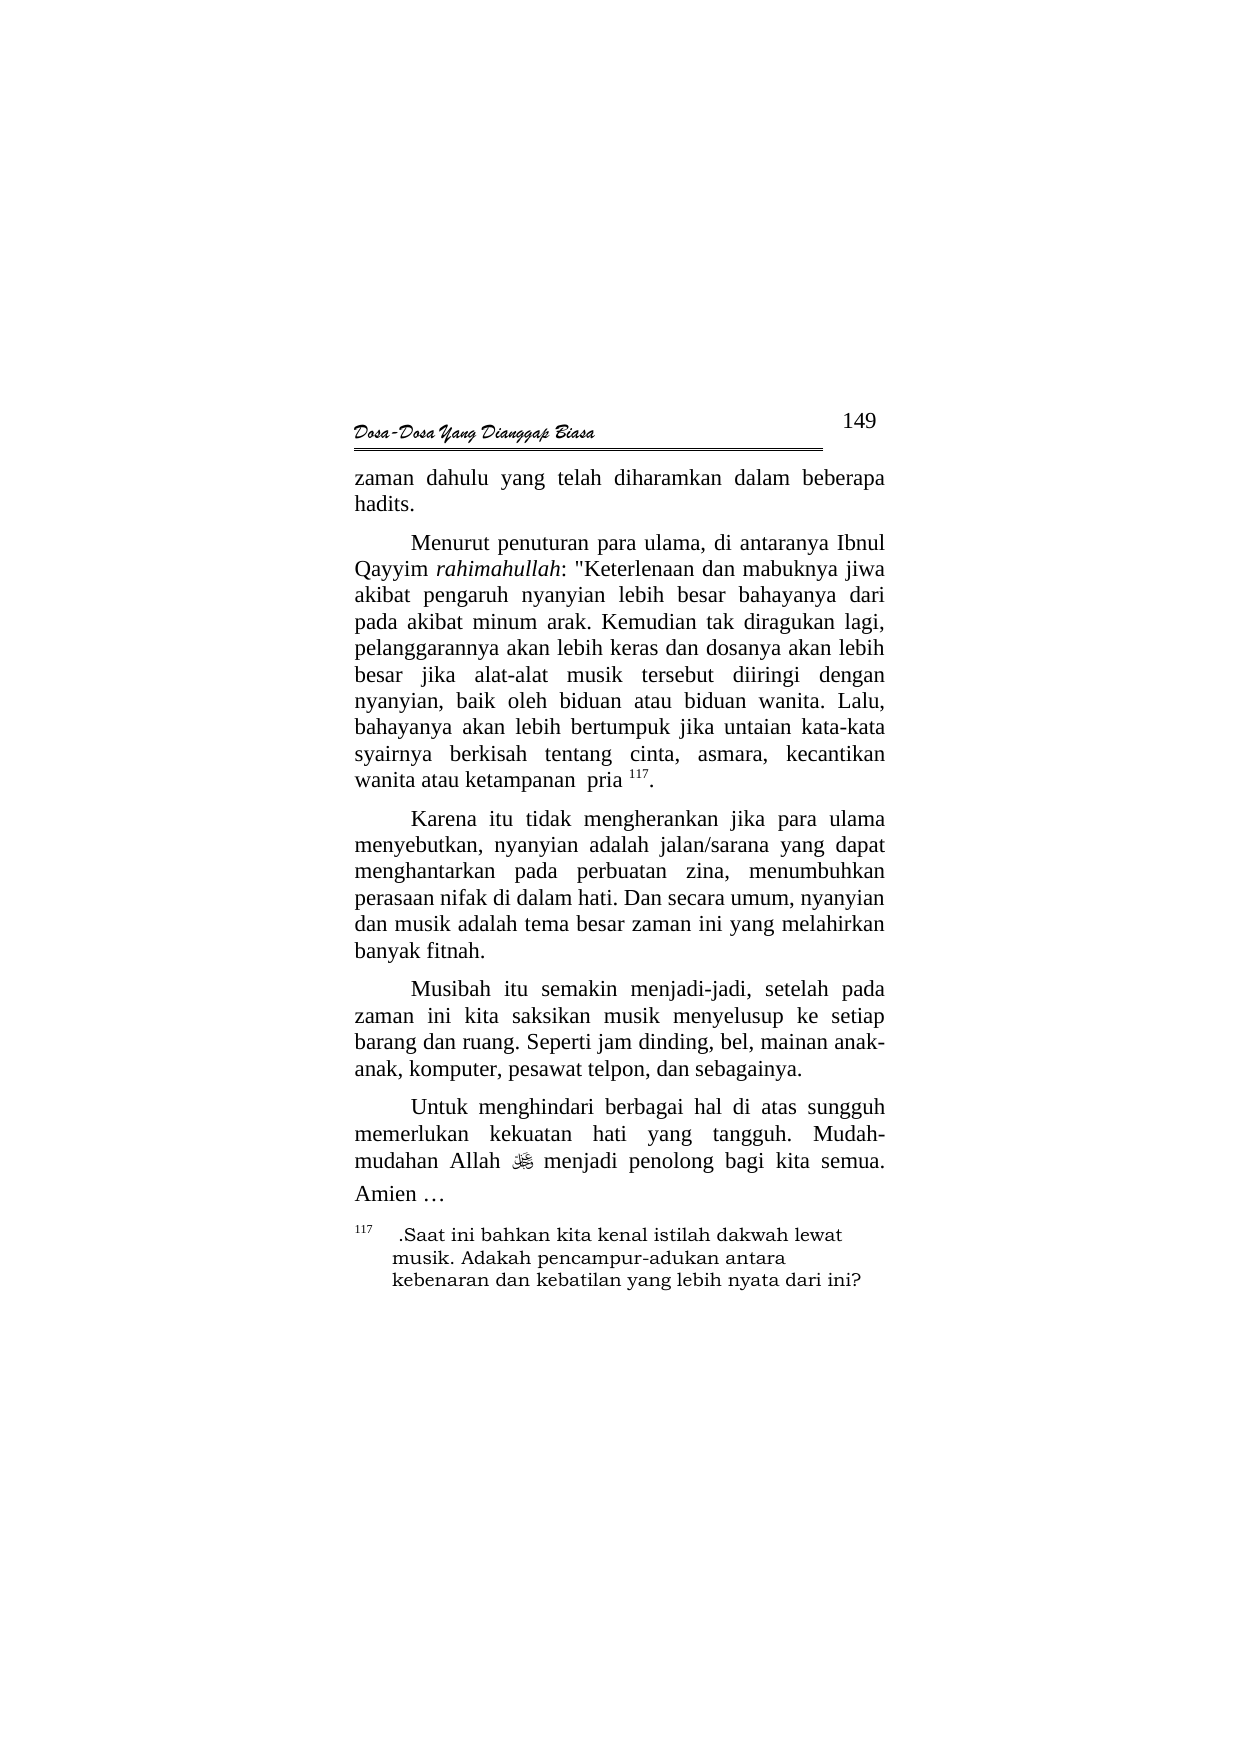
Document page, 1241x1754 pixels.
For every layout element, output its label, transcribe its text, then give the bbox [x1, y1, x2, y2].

text Untuk menghindari berbagai hal di atas sungguh memerlukan kekuatan hati yang tangguh. Mudah-mudahan Allah ﻷ menjadi penolong bagi kita semua. Amien … [354, 1093, 886, 1207]
text Menurut penuturan para ulama, di antaranya Ibnul Qayyim rahimahullah: "Keterlenaan dan mabuknya jiwa akibat pengaruh nyanyian lebih besar bahayanya dari pada akibat minum arak. Kemudian tak diragukan lagi, pelanggarannya akan lebih keras dan dosanya akan lebih besar jika alat-alat musik tersebut diiringi dengan nyanyian, baik oleh biduan atau biduan wanita. Lalu, bahayanya akan lebih bertumpuk jika untaian kata-kata syairnya berkisah tentang cinta, , kecantikan wanita atau ketampanan pria . [354, 529, 886, 792]
text Karena itu tidak mengherankan jika para ulama menyebutkan, nyanyian adalah jalan/sarana yang dapat menghantarkan pada perbuatan zina, menumbuhkan perasaan nifak di dalam hati. Dan secara umum, nyanyian dan musik adalah tema besar zaman ini yang melahirkan banyak fitnah. [354, 805, 886, 963]
text Bahkan alat-alat musik modern tersebut lebih cepat mempengaruhi mabuknya jiwa dari pada alat-alat musik zaman dahulu yang telah diharamkan dalam beberapa hadits. [354, 464, 886, 516]
text Musibah itu semakin menjadi-jadi, setelah pada zaman ini kita saksikan musik menyelusup ke setiap barang dan ruang. Seperti jam dinding, bel, mainan anak-anak, komputer, pesawat telpon, dan sebagainya. [354, 976, 886, 1081]
